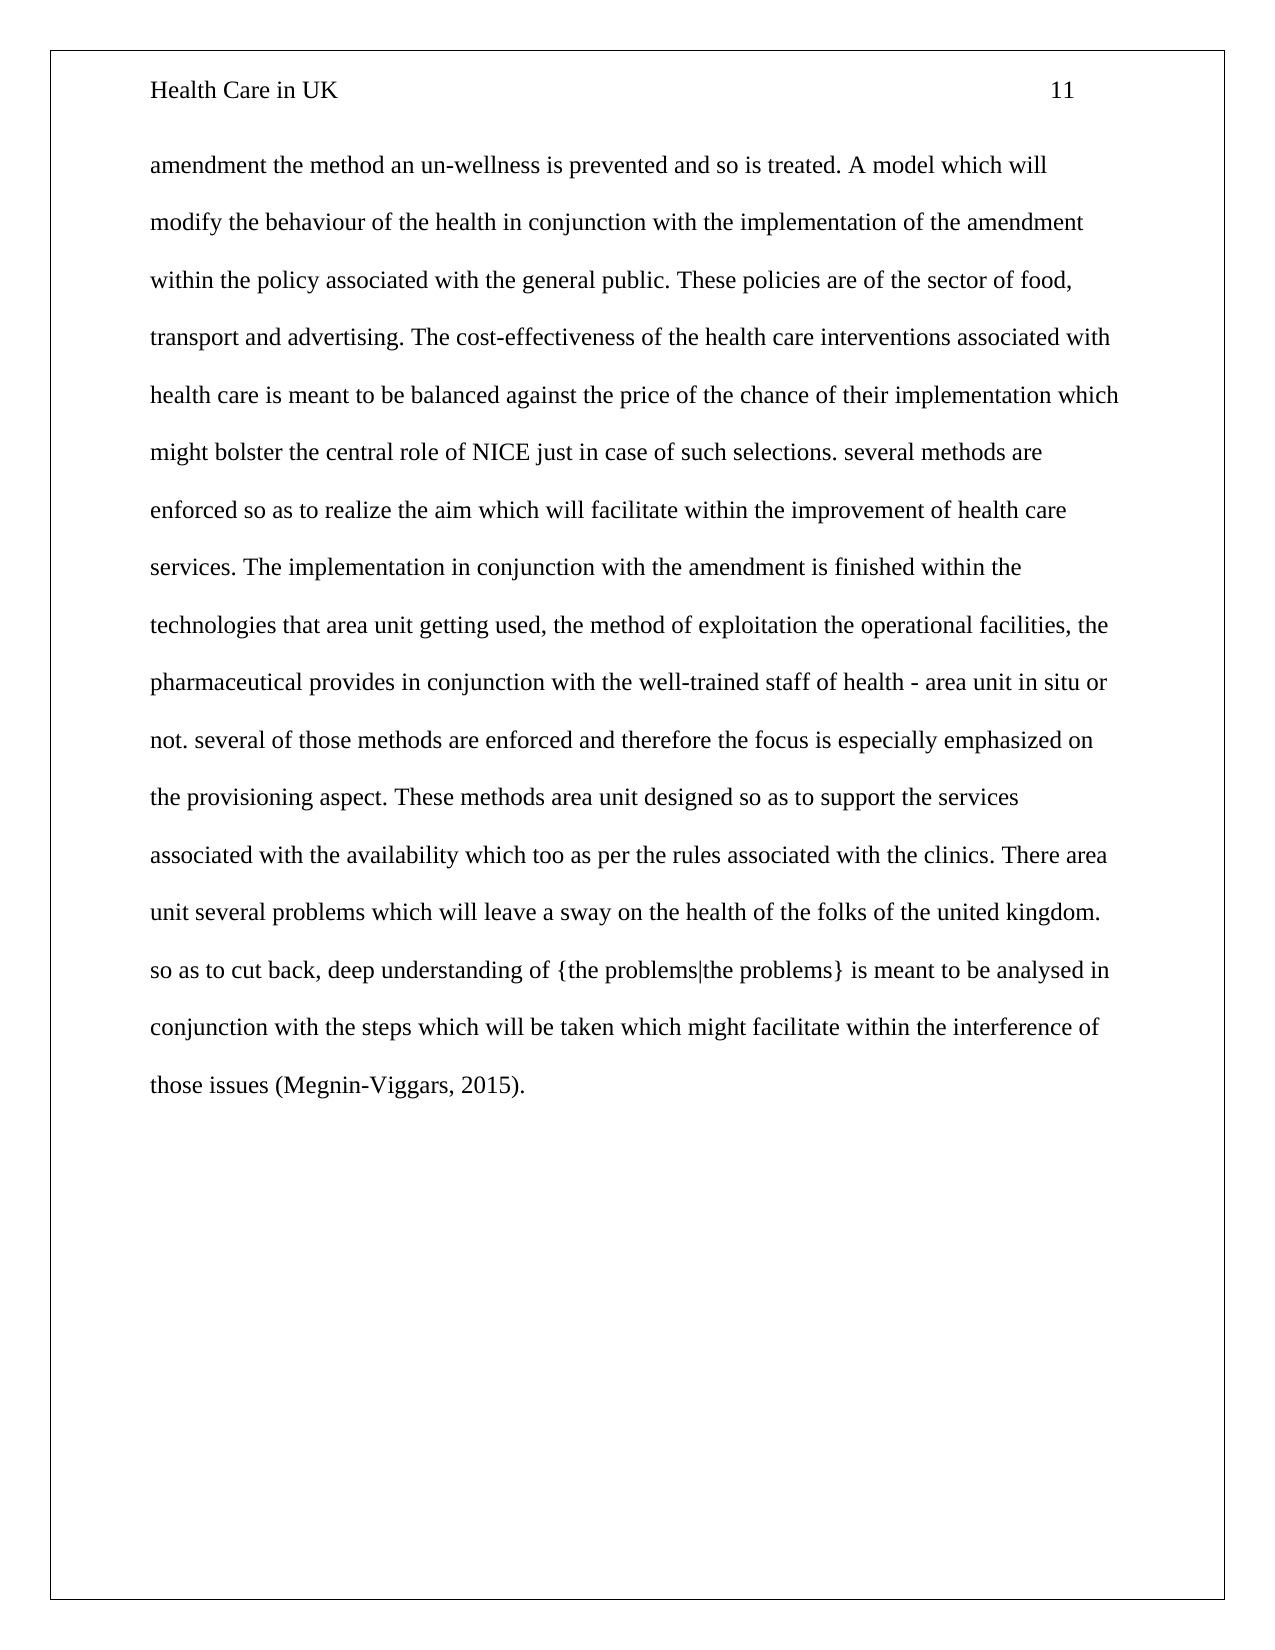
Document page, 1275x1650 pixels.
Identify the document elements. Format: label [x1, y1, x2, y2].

text [150, 150, 1125, 1209]
